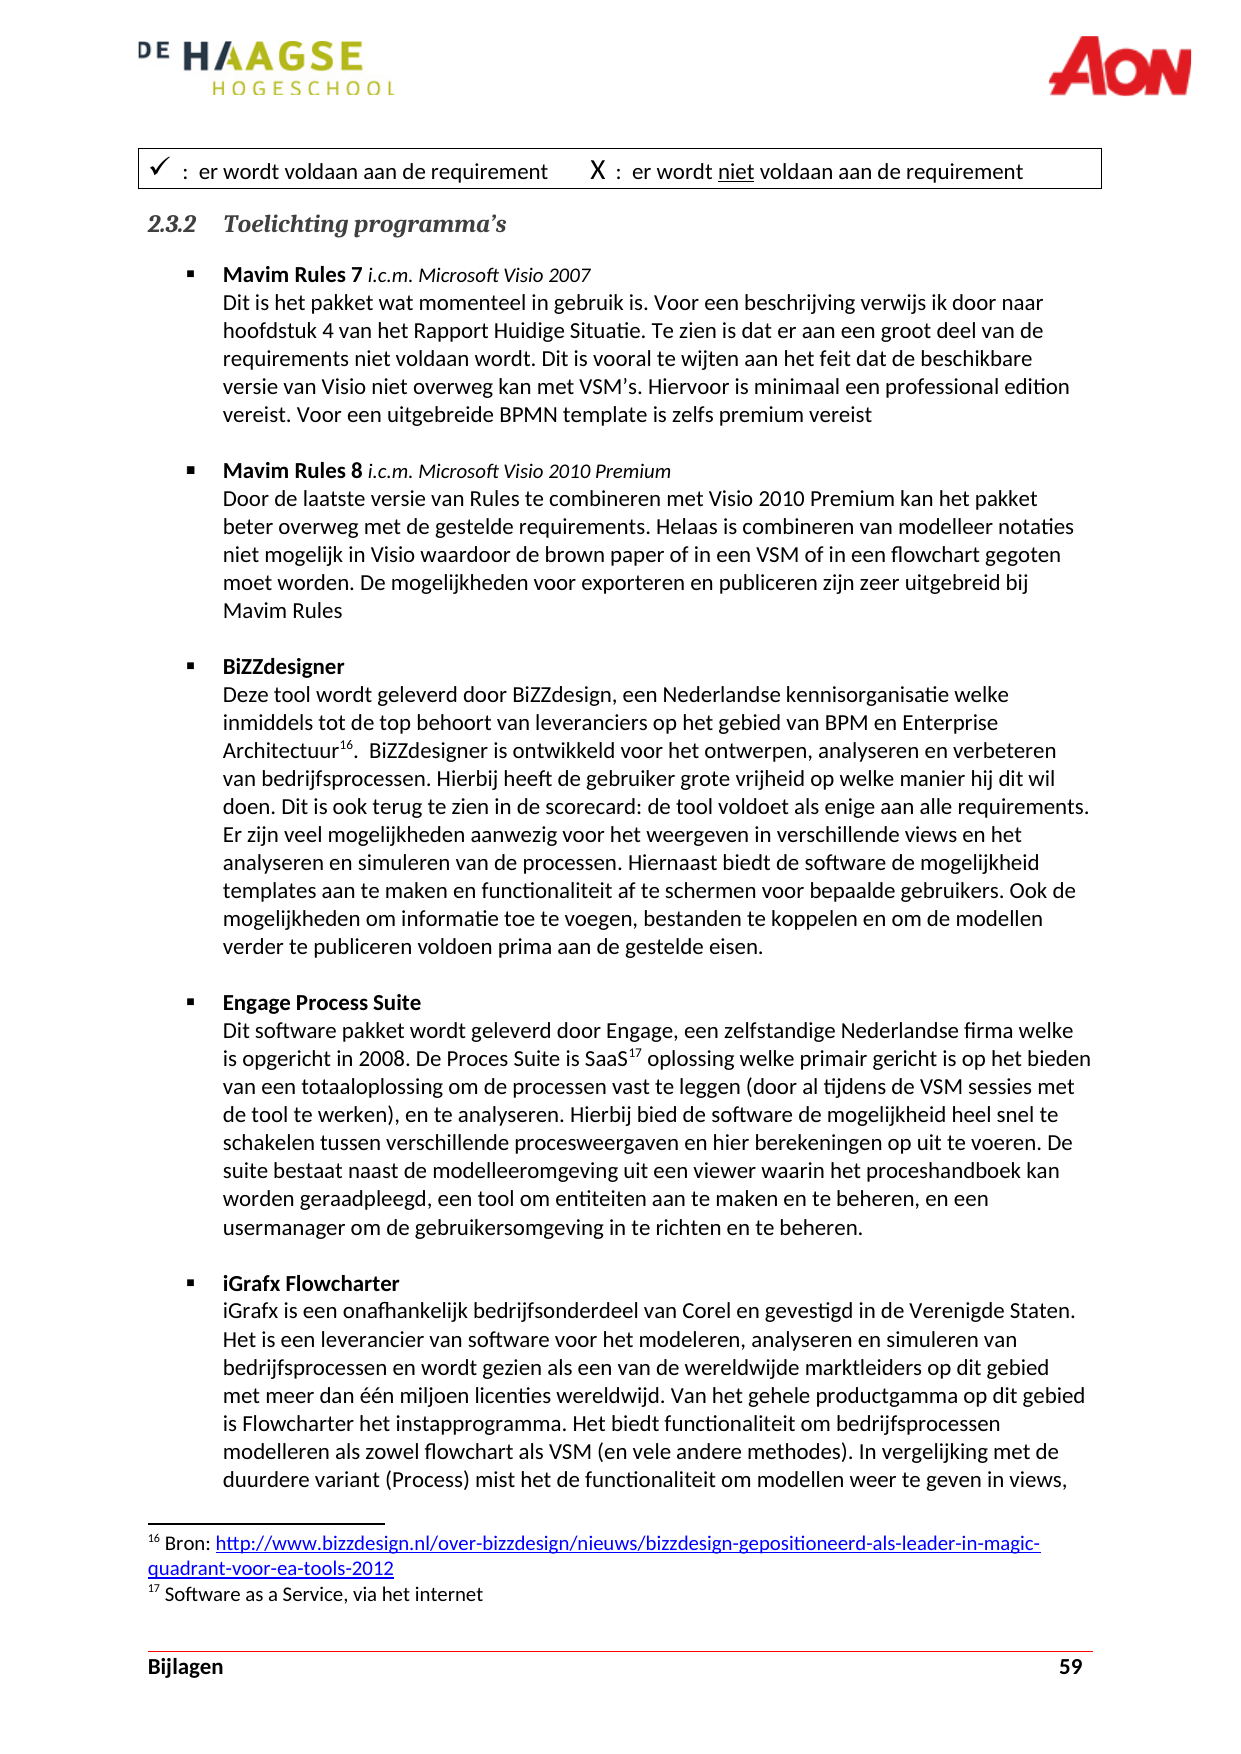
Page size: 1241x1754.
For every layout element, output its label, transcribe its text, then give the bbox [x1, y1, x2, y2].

picture [137, 41, 394, 94]
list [185, 1269, 1093, 1493]
list Mavim Rules 8 i.c.m. Microsoft Visio 2010 Premium Door de laatste versie van Rules te combineren met Visio 2010 Premium kan het pakket beter overweg met de gestelde requirements. Helaas is combineren van modelleer notaties niet mogelijk in Visio waardoor de brown paper of in een VSM of in een flowchart gegoten moet worden. De mogelijkheden voor exporteren en publiceren zijn zeer uitgebreid bij Mavim Rules [185, 456, 1093, 652]
list Mavim Rules 7 i.c.m. Microsoft Visio 2007 Dit is het pakket wat momenteel in gebruik is. Voor een beschrijving verwijs ik door naar hoofdstuk 4 van het Rapport Huidige Situatie. Te zien is dat er aan een groot deel van de requirements niet voldaan wordt. Dit is vooral te wijten aan het feit dat de beschikbare versie van Visio niet overweg kan met VSM’s. Hiervoor is minimaal een professional edition vereist. Voor een uitgebreide BPMN template is zelfs premium vereist [185, 260, 1093, 456]
list BiZZdesigner Deze tool wordt geleverd door BiZZdesign, een Nederlandse kennisorganisatie welke inmiddels tot de top behoort van leveranciers op het gebied van BPM en Enterprise Architectuur. BiZZdesigner is ontwikkeld voor het ontwerpen, analyseren en verbeteren van bedrijfsprocessen. Hierbij heeft de gebruiker grote vrijheid op welke manier hij dit wil doen. Dit is ook terug te zien in de scorecard: de tool voldoet als enige aan alle requirements. Er zijn veel mogelijkheden aanwezig voor het weergeven in verschillende views en het analyseren en simuleren van de processen. Hiernaast biedt de software de mogelijkheid templates aan te maken en functionaliteit af te schermen voor bepaalde gebruikers. Ook de mogelijkheden om informatie toe te voegen, bestanden te koppelen en om de modellen verder te publiceren voldoen prima aan de gestelde eisen. [185, 652, 1093, 988]
text : er wordt voldaan aan de requirement X : er wordt niet voldaan aan de requirement [139, 149, 1101, 188]
picture [1047, 36, 1190, 94]
text 2.3.2 Toelichting programma’s [148, 210, 1093, 239]
list Engage Process Suite Dit software pakket wordt geleverd door Engage, een zelfstandige Nederlandse firma welke is opgericht in 2008. De Proces Suite is SaaS oplossing welke primair gericht is op het bieden van een totaaloplossing om de processen vast te leggen (door al tijdens de VSM sessies met de tool te werken), en te analyseren. Hierbij bied de software de mogelijkheid heel snel te schakelen tussen verschillende procesweergaven en hier berekeningen op uit te voeren. De suite bestaat naast de modelleeromgeving uit een viewer waarin het proceshandboek kan worden geraadpleegd, een tool om entiteiten aan te maken en te beheren, en een usermanager om de gebruikersomgeving in te richten en te beheren. [185, 988, 1093, 1269]
